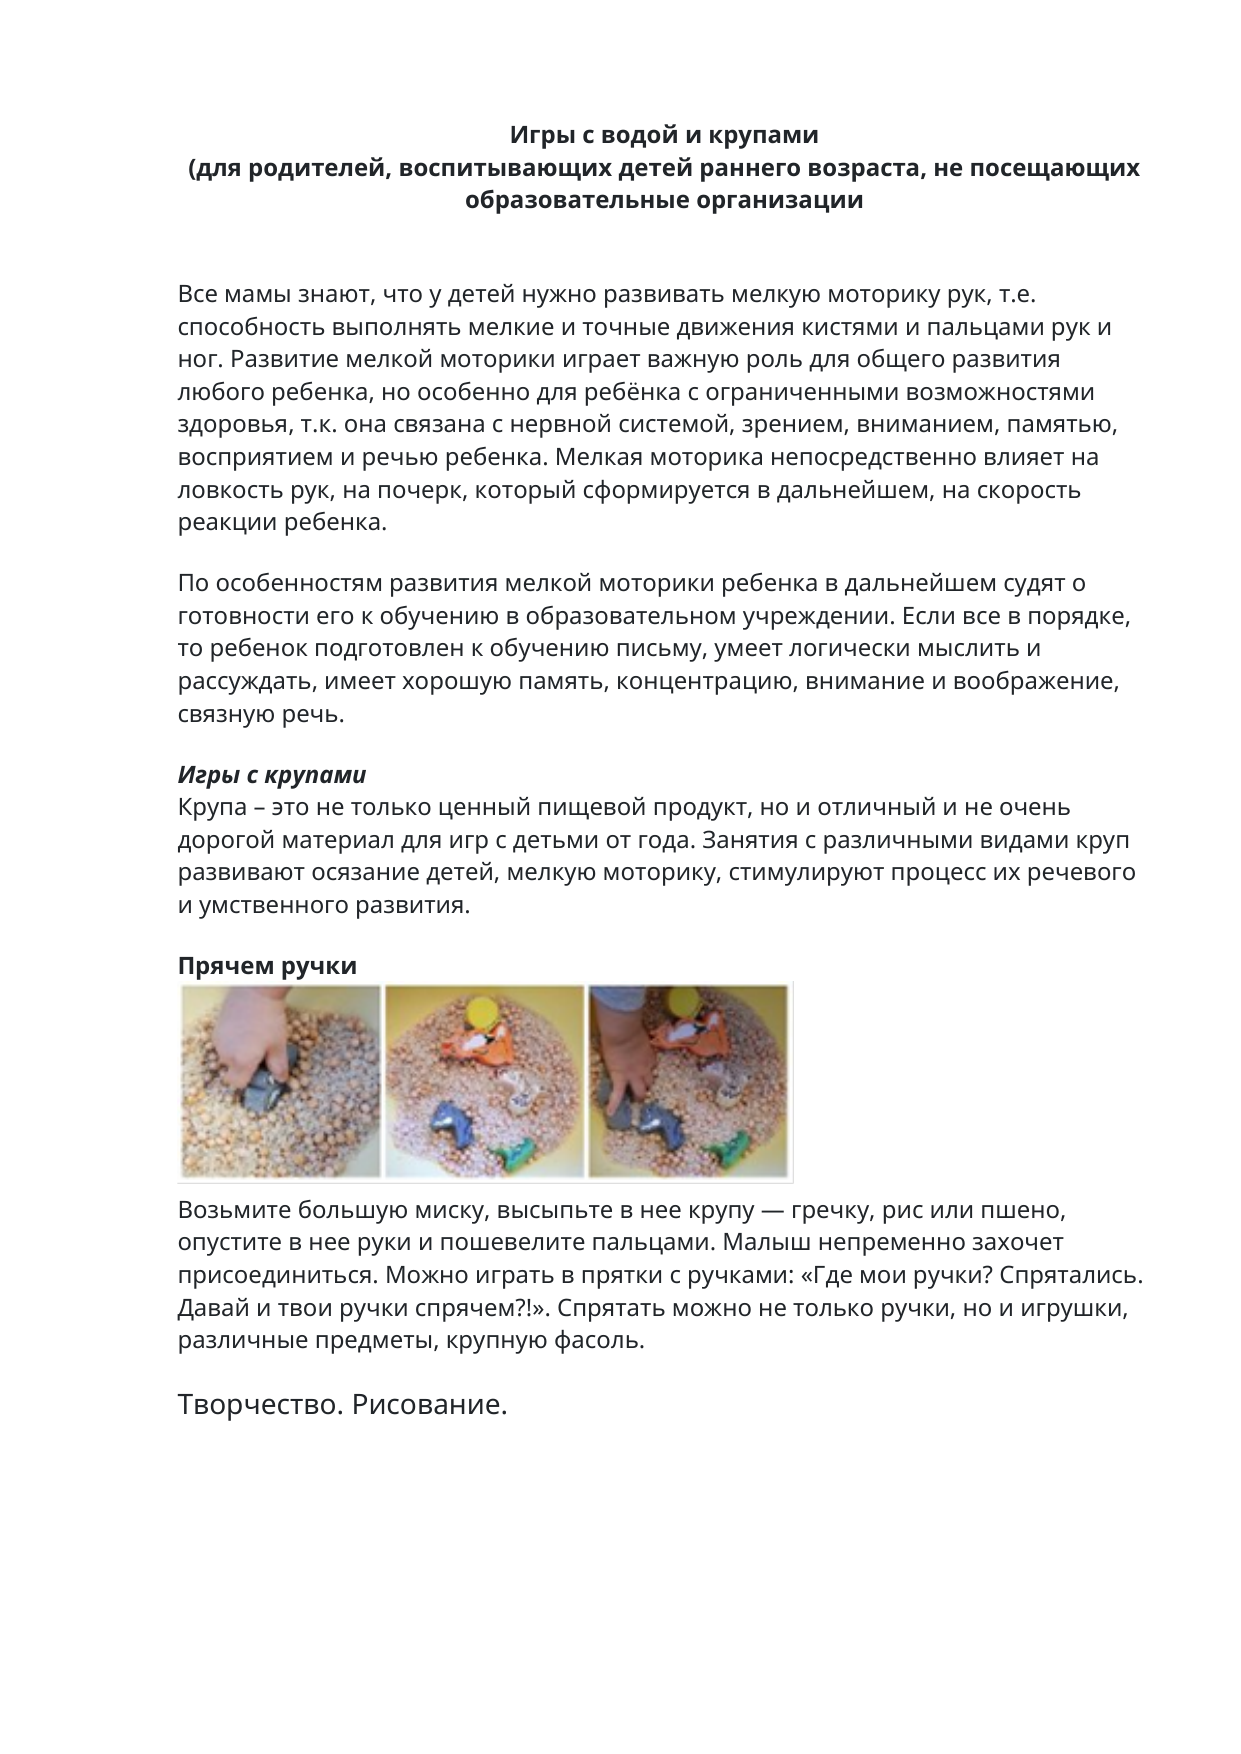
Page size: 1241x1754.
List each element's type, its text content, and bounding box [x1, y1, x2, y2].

picture [177, 981, 796, 1186]
text Творчество. Рисование. [177, 1385, 1152, 1423]
text Все мамы знают, что у детей нужно развивать мелкую моторику рук, т.е. способность выполнять мелкие и точные движения кистями и пальцами рук и ног. Развитие мелкой моторики играет важную роль для общего развития любого ребенка, но особенно для ребёнка с ограниченными возможностями здоровья, т.к. она связана с нервной системой, зрением, вниманием, памятью, восприятием и речью ребенка. Мелкая моторика непосредственно влияет на ловкость рук, на почерк, который сформируется в дальнейшем, на скорость реакции ребенка. [177, 277, 1152, 538]
text (для родителей, воспитывающих детей раннего возраста, не посещающих образовательные организации [177, 151, 1152, 216]
text Возьмите большую миску, высыпьте в нее крупу — гречку, рис или пшено, опустите в нее руки и пошевелите пальцами. Малыш непременно захочет присоединиться. Можно играть в прятки с ручками: «Где мои ручки? Спрятались. Давай и твои ручки спрячем?!». Спрятать можно не только ручки, но и игрушки, различные предметы, крупную фасоль. [177, 1192, 1152, 1356]
text Крупа – это не только ценный пищевой продукт, но и отличный и не очень дорогой материал для игр с детьми от года. Занятия с различными видами круп развивают осязание детей, мелкую моторику, стимулируют процесс их речевого и умственного развития. [177, 790, 1152, 920]
text Прячем ручки [177, 949, 1152, 981]
text Игры с водой и крупами [177, 118, 1152, 151]
text Игры с крупами [177, 757, 1152, 790]
text По особенностям развития мелкой моторики ребенка в дальнейшем судят о готовности его к обучению в образовательном учреждении. Если все в порядке, то ребенок подготовлен к обучению письму, умеет логически мыслить и рассуждать, имеет хорошую память, концентрацию, внимание и воображение, связную речь. [177, 566, 1152, 729]
